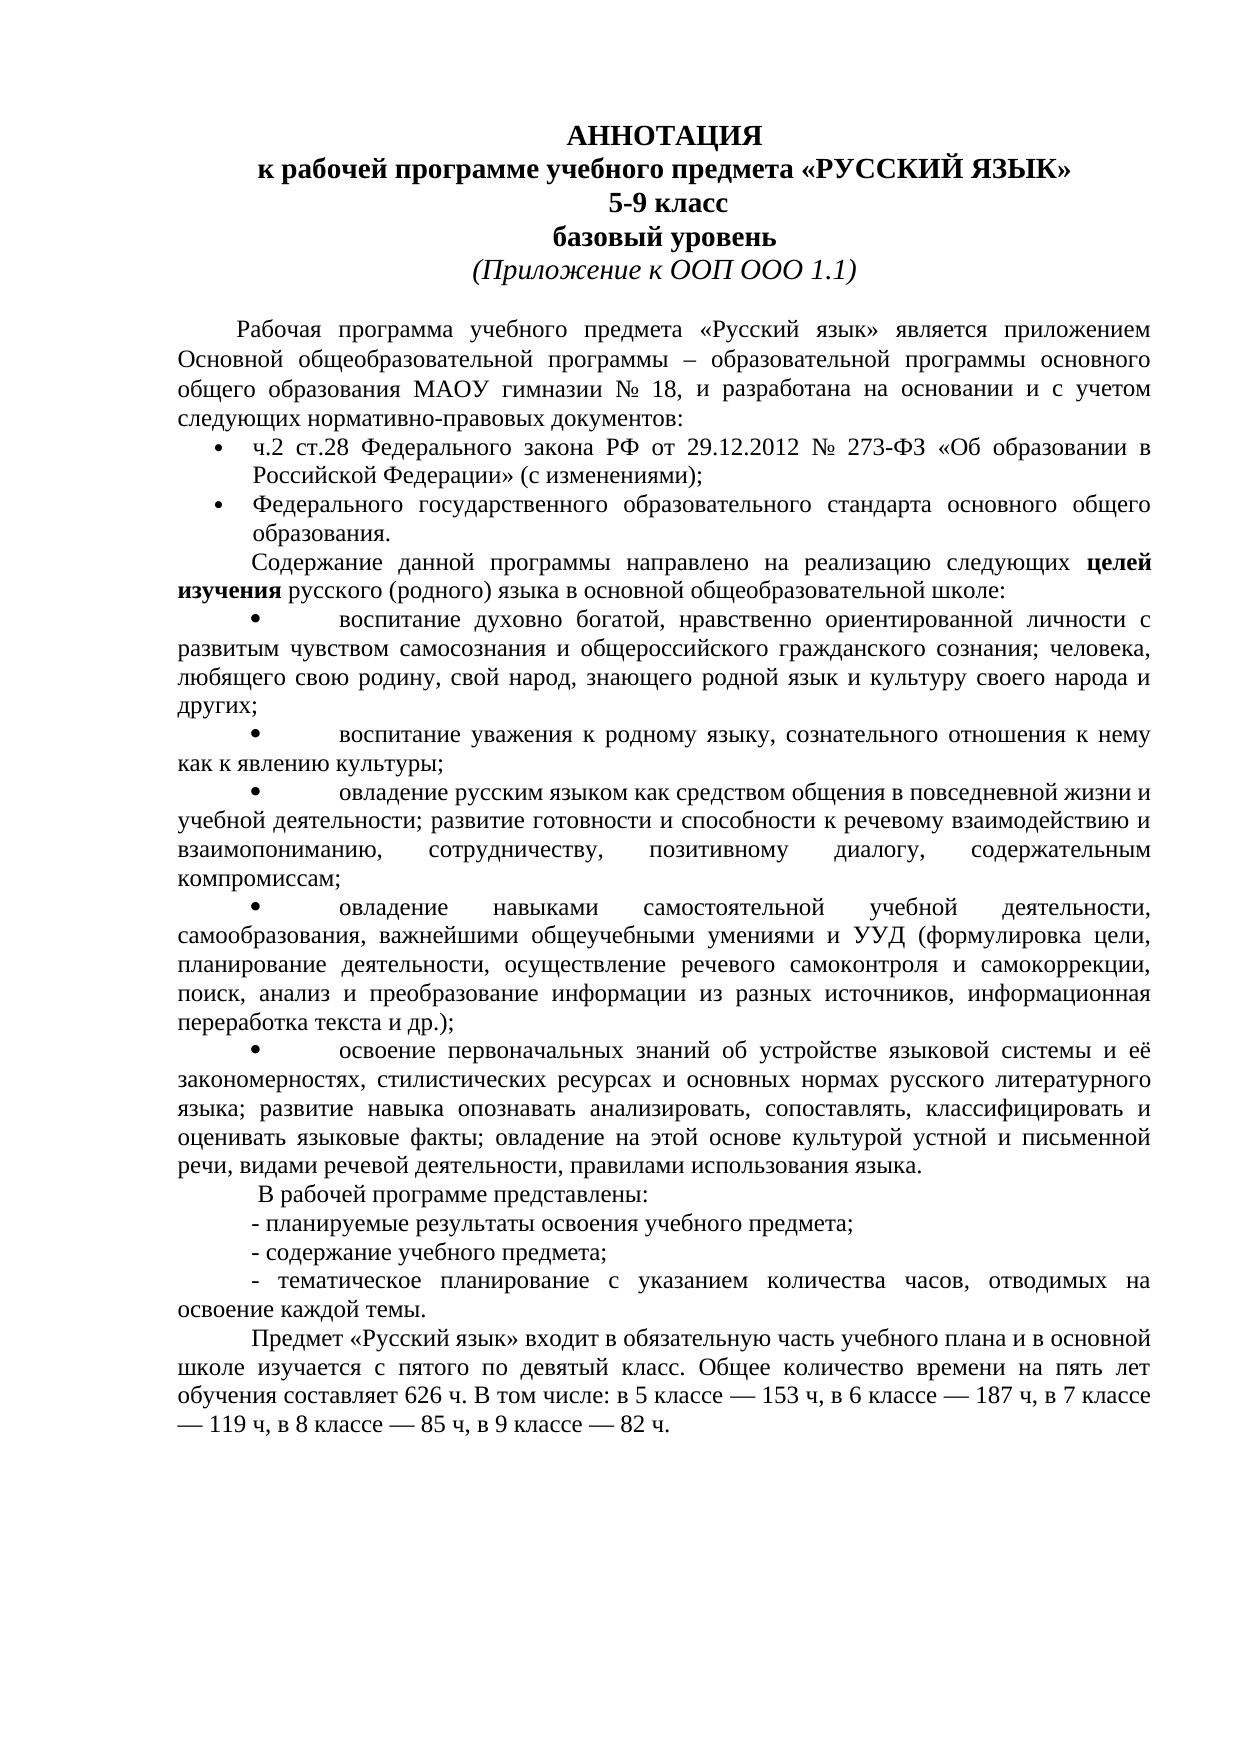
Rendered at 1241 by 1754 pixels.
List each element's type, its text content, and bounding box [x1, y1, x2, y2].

text к рабочей программе учебного предмета «РУССКИЙ ЯЗЫК» [177, 152, 1152, 185]
text - содержание учебного предмета; [177, 1237, 1152, 1266]
text - тематическое планирование с указанием количества часов, отводимых на освоение каждой темы. [177, 1266, 1152, 1323]
list воспитание духовно богатой, нравственно ориентированной личности с развитым чувством самосознания и общероссийского гражданского сознания; человека, любящего свою родину, свой народ, знающего родной язык и культуру своего народа и других; [177, 604, 1152, 719]
list освоение первоначальных знаний об устройстве языковой системы и её закономерностях, стилистических ресурсах и основных нормах русского литературного языка; развитие навыка опознавать анализировать, сопоставлять, классифицировать и оценивать языковые факты; овладение на этой основе культурой устной и письменной речи, видами речевой деятельности, правилами использования языка. [177, 1036, 1152, 1179]
list овладение навыками самостоятельной учебной деятельности, самообразования, важнейшими общеучебными умениями и УУД (формулировка цели, планирование деятельности, осуществление речевого самоконтроля и самокоррекции, поиск, анализ и преобразование информации из разных источников, информационная переработка текста и др.); [177, 892, 1152, 1036]
text Предмет «Русский язык» входит в обязательную часть учебного плана и в основной школе изучается с пятого по девятый класс. Общее количество времени на пять лет обучения составляет 626 ч. В том числе: в 5 классе — 153 ч, в 6 классе — 187 ч, в 7 классе — 119 ч, в 8 классе — 85 ч, в 9 классе — 82 ч. [177, 1323, 1152, 1438]
text базовый уровень [177, 219, 1152, 252]
list Федерального государственного образовательного стандарта основного общего образования. [215, 489, 1152, 547]
text В рабочей программе представлены: [177, 1179, 1152, 1208]
list воспитание уважения к родному языку, сознательного отношения к нему как к явлению культуры; [177, 719, 1152, 777]
text АННОТАЦИЯ [177, 118, 1152, 152]
text - планируемые результаты освоения учебного предмета; [177, 1208, 1152, 1237]
text (Приложение к ООП ООО 1.1) [177, 252, 1152, 286]
text 5-9 класс [177, 185, 1152, 219]
text Содержание данной программы направлено на реализацию следующих целей изучения русского (родного) языка в основной общеобразовательной школе: [177, 547, 1152, 604]
list овладение русским языком как средством общения в повседневной жизни и учебной деятельности; развитие готовности и способности к речевому взаимодействию и взаимопониманию, сотрудничеству, позитивному диалогу, содержательным компромиссам; [177, 777, 1152, 892]
text Рабочая программа учебного предмета «Русский язык» является приложением Основной общеобразовательной программы – образовательной программы основного общего образования МАОУ гимназии № 18, и разработана на основании и с учетом следующих нормативно-правовых документов: [177, 314, 1152, 432]
list ч.2 ст.28 Федерального закона РФ от 29.12.2012 № 273-ФЗ «Об образовании в Российской Федерации» (с изменениями); [215, 432, 1152, 489]
